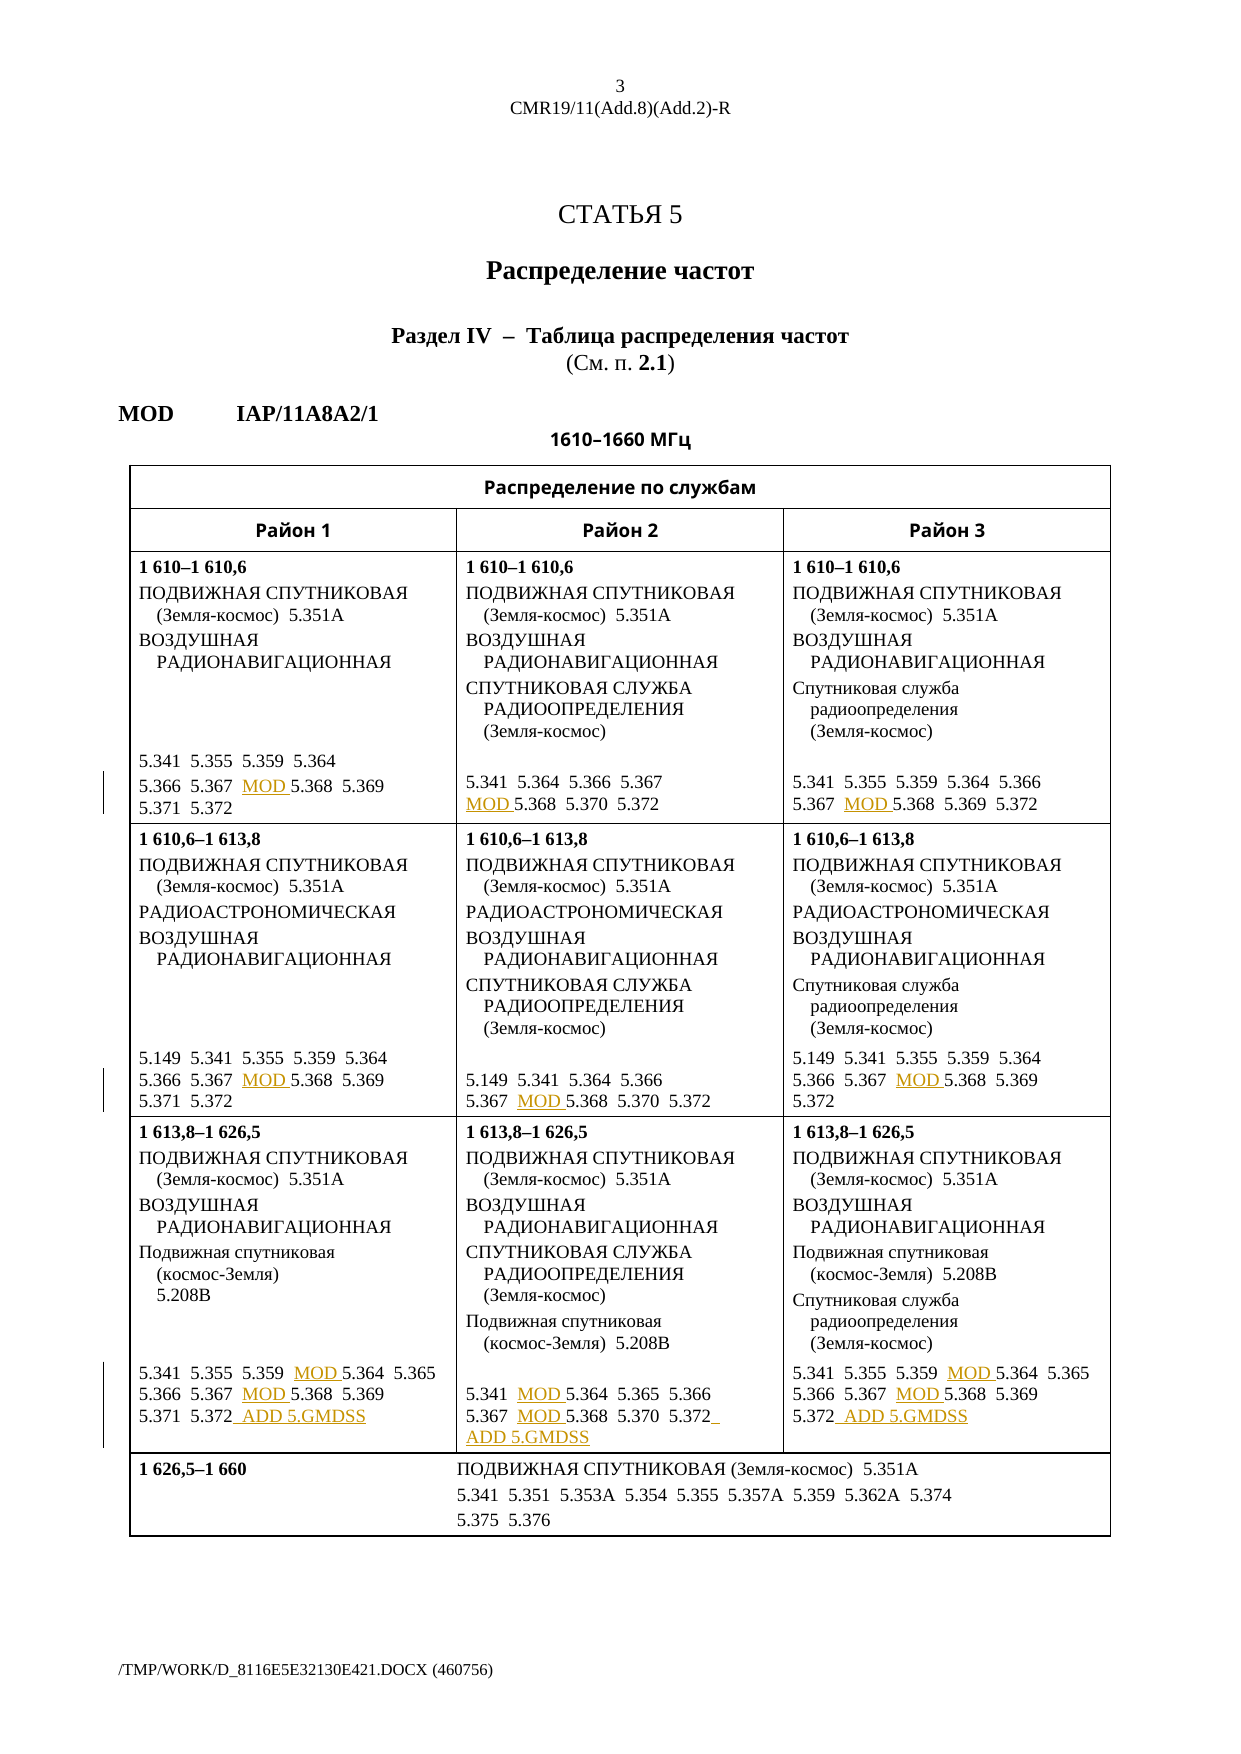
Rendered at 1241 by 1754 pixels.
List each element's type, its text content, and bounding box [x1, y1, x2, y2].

text MOD IAP/11A8A2/1 [118, 400, 1122, 427]
table_cell 5.149 5.341 5.364 5.366 5.367 5.368 5.370 5.372 [457, 1043, 783, 1116]
table_cell 1 610–1 610,6 ПОДВИЖНАЯ СПУТНИКОВАЯ (Земля-космос) 5.351А ВОЗДУШНАЯ РАДИОНАВИГАЦИОННАЯ СПУТНИКОВАЯ СЛУЖБА РАДИООПРЕДЕЛЕНИЯ (Земля-космос) [457, 552, 783, 745]
table_cell 1 610–1 610,6 ПОДВИЖНАЯ СПУТНИКОВАЯ (Земля-космос) 5.351А ВОЗДУШНАЯ РАДИОНАВИГАЦИОННАЯ Спутниковая служба радиоопределения (Земля-космос) [784, 552, 1110, 745]
table_cell 5.149 5.341 5.355 5.359 5.364 5.366 5.367 5.368 5.369 5.371 5.372 [131, 1043, 456, 1116]
table_cell 1 613,8–1 626,5 ПОДВИЖНАЯ СПУТНИКОВАЯ (Земля-космос) 5.351А ВОЗДУШНАЯ РАДИОНАВИГАЦИОННАЯ Подвижная спутниковая (космос-Земля) 5.208B [131, 1117, 456, 1357]
text СТАТЬЯ 5 [118, 198, 1122, 229]
table_cell 1 610,6–1 613,8 ПОДВИЖНАЯ СПУТНИКОВАЯ (Земля-космос) 5.351А РАДИОАСТРОНОМИЧЕСКАЯ ВОЗДУШНАЯ РАДИОНАВИГАЦИОННАЯ СПУТНИКОВАЯ СЛУЖБА РАДИООПРЕДЕЛЕНИЯ (Земля-космос) [457, 824, 783, 1043]
table_cell Район 2 [457, 509, 783, 551]
table_cell 5.341 5.355 5.359 5.364 5.366 5.367 5.368 5.369 5.371 5.372 [131, 745, 456, 823]
title Распределение частот [118, 254, 1122, 285]
table_header Распределение по службам [131, 466, 1110, 508]
text Раздел IV – Таблица распределения частот (См. п. 2.1) [118, 322, 1122, 375]
table_cell 1 610,6–1 613,8 ПОДВИЖНАЯ СПУТНИКОВАЯ (Земля-космос) 5.351А РАДИОАСТРОНОМИЧЕСКАЯ ВОЗДУШНАЯ РАДИОНАВИГАЦИОННАЯ [131, 824, 456, 1043]
table_cell 1 610,6–1 613,8 ПОДВИЖНАЯ СПУТНИКОВАЯ (Земля-космос) 5.351А РАДИОАСТРОНОМИЧЕСКАЯ ВОЗДУШНАЯ РАДИОНАВИГАЦИОННАЯ Спутниковая служба радиоопределения (Земля-космос) [784, 824, 1110, 1043]
table_cell 5.341 5.355 5.359 5.364 5.366 5.367 5.368 5.369 5.372 [784, 745, 1110, 823]
table_cell 5.341 5.364 5.366 5.367 5.368 5.370 5.372 [457, 745, 783, 823]
table_cell 1 626,5–1 660 [131, 1454, 457, 1535]
title 1610–1660 МГц [118, 427, 1122, 452]
table_cell 5.341 5.364 5.365 5.366 5.367 5.368 5.370 5.372 [457, 1358, 783, 1452]
table_cell 5.341 5.355 5.359 5.364 5.365 5.366 5.367 5.368 5.369 5.372 [784, 1358, 1110, 1452]
table_cell 1 613,8–1 626,5 ПОДВИЖНАЯ СПУТНИКОВАЯ (Земля-космос) 5.351А ВОЗДУШНАЯ РАДИОНАВИГАЦИОННАЯ Подвижная спутниковая (космос-Земля) 5.208B Спутниковая служба радиоопределения (Земля-космос) [784, 1117, 1110, 1357]
table_cell Район 3 [784, 509, 1110, 551]
table_cell Район 1 [131, 509, 456, 551]
table_cell 5.149 5.341 5.355 5.359 5.364 5.366 5.367 5.368 5.369 5.372 [784, 1043, 1110, 1116]
table_cell 5.341 5.355 5.359 5.364 5.365 5.366 5.367 5.368 5.369 5.371 5.372 [131, 1358, 456, 1452]
table_cell 1 613,8–1 626,5 ПОДВИЖНАЯ СПУТНИКОВАЯ (Земля-космос) 5.351А ВОЗДУШНАЯ РАДИОНАВИГАЦИОННАЯ СПУТНИКОВАЯ СЛУЖБА РАДИООПРЕДЕЛЕНИЯ (Земля-космос) Подвижная спутниковая (космос-Земля) 5.208B [457, 1117, 783, 1357]
table_cell ПОДВИЖНАЯ СПУТНИКОВАЯ (Земля-космос) 5.351А 5.341 5.351 5.353A 5.354 5.355 5.357A 5.359 5.362A 5.374 5.375 5.376 [457, 1454, 1110, 1535]
table_cell 1 610–1 610,6 ПОДВИЖНАЯ СПУТНИКОВАЯ (Земля-космос) 5.351А ВОЗДУШНАЯ РАДИОНАВИГАЦИОННАЯ [131, 552, 456, 745]
